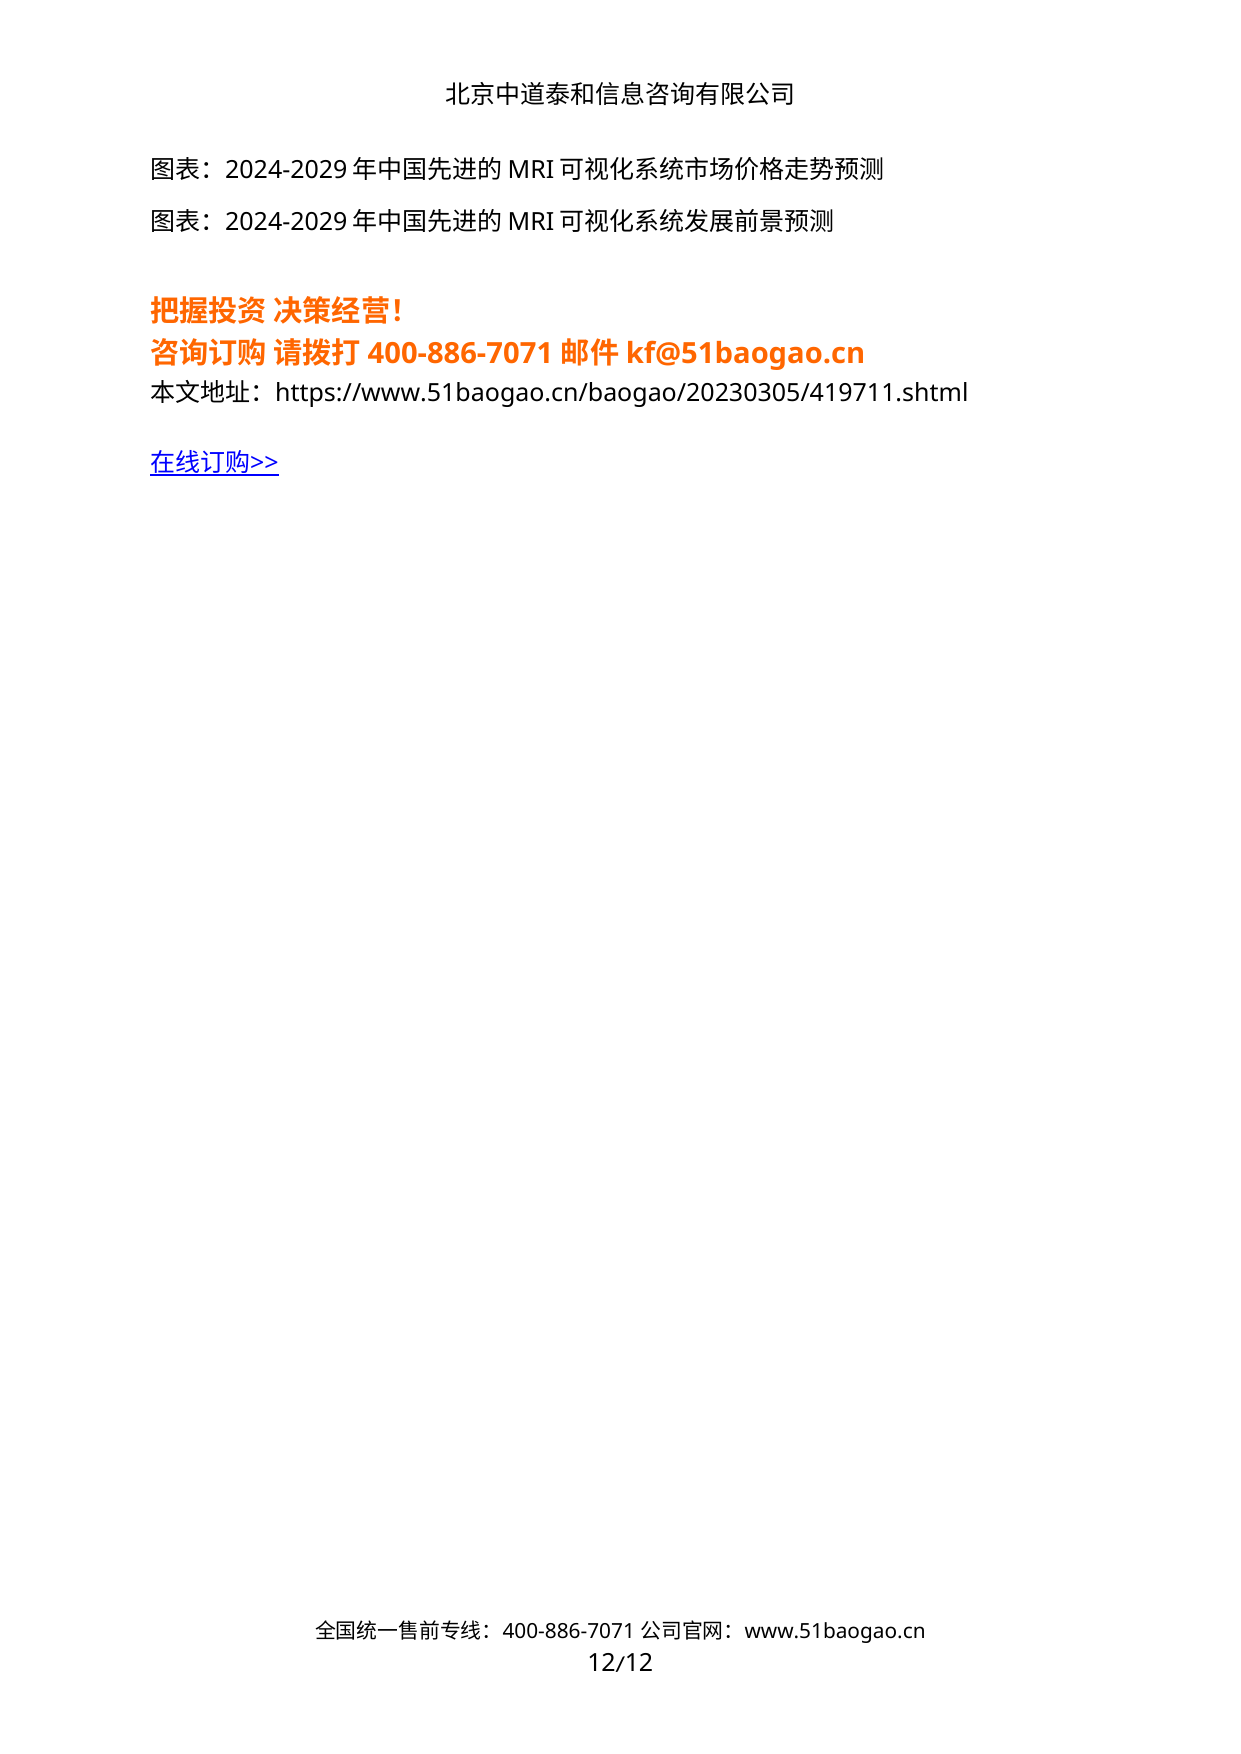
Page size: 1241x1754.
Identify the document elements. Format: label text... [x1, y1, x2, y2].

text 图表：2024-2029年中国先进的MRI可视化系统发展前景预测 [150, 202, 1090, 238]
text 把握投资 决策经营！咨询订购 请拨打 400-886-7071 邮件 kf@51baogao.cn本文地址：https://www.51baogao.cn/baogao/20230305/419711.shtml [150, 254, 1090, 409]
text 图表：2024-2029年中国先进的MRI可视化系统市场价格走势预测 [150, 150, 1090, 186]
text 在线订购>> [150, 409, 1090, 479]
